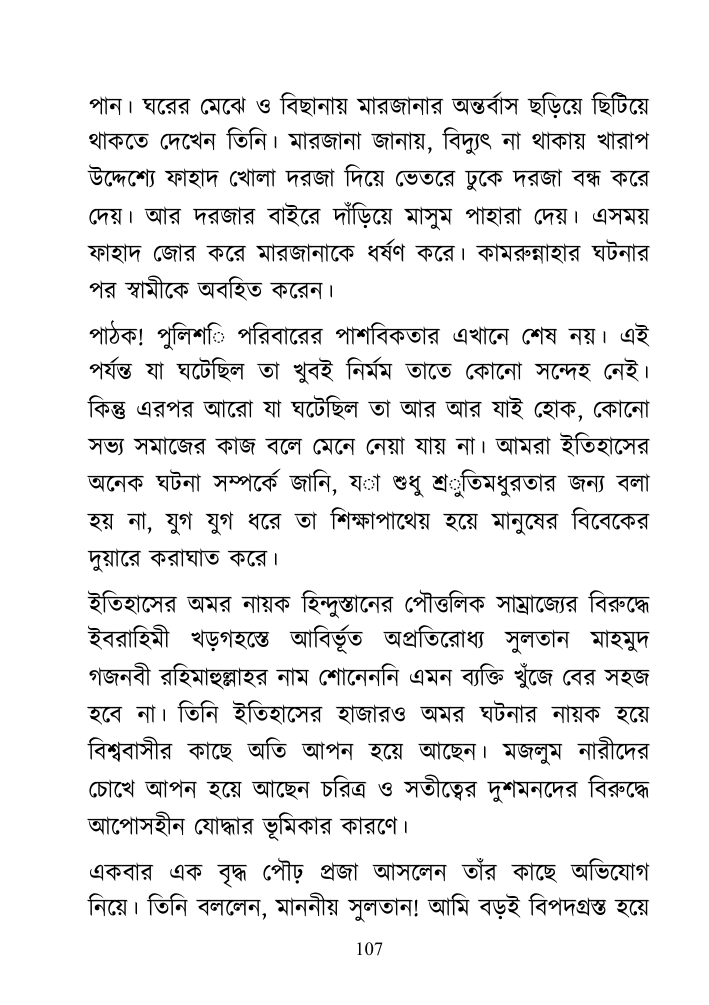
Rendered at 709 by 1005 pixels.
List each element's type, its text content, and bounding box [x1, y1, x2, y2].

text ইতিহাসের অমর নায়ক হিন্দুস্তানের পৌত্তলিক সাম্রাজ্যের বিরুদ্ধে ইবরাহিমী খড়গহস্তে আবির্ভূত অপ্রতিরোধ্য সুলতান মাহমুদ গজনবী রহিমাহুল্লাহর নাম শোনেননি এমন ব্যক্তি খুঁজে বের সহজ হবে না। তিনি ইতিহাসের হাজারও অমর ঘটনার নায়ক হয়ে বিশ্ববাসীর কাছে অতি আপন হয়ে আছেন। মজলুম নারীদের চোখে আপন হয়ে আছেন চরিত্র ও সতীত্বের দুশমনদের বিরুদ্ধে আপোসহীন যোদ্ধার ভূমিকার কারণে। [88, 584, 650, 846]
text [88, 852, 650, 926]
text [88, 85, 650, 310]
text পাঠক! পুলিশি পরিবারের পাশবিকতার এখানে শেষ নয়। এই পর্যন্ত যা ঘটেছিল তা খুবই নির্মম তাতে কোনো সন্দেহ নেই। কিন্তু এরপর আরো যা ঘটেছিল তা আর আর যাই হোক, কোনো সভ্য সমাজের কাজ বলে মেনে নেয়া যায় না। আমরা ইতিহাসের অনেক ঘটনা সম্পর্কে জানি, যা শুধু শ্রুতিমধুরতার জন্য বলা হয় না, যুগ যুগ ধরে তা শিক্ষাপাথেয় হয়ে মানুষের বিবেকের দুয়ারে করাঘাত করে। [88, 316, 650, 578]
